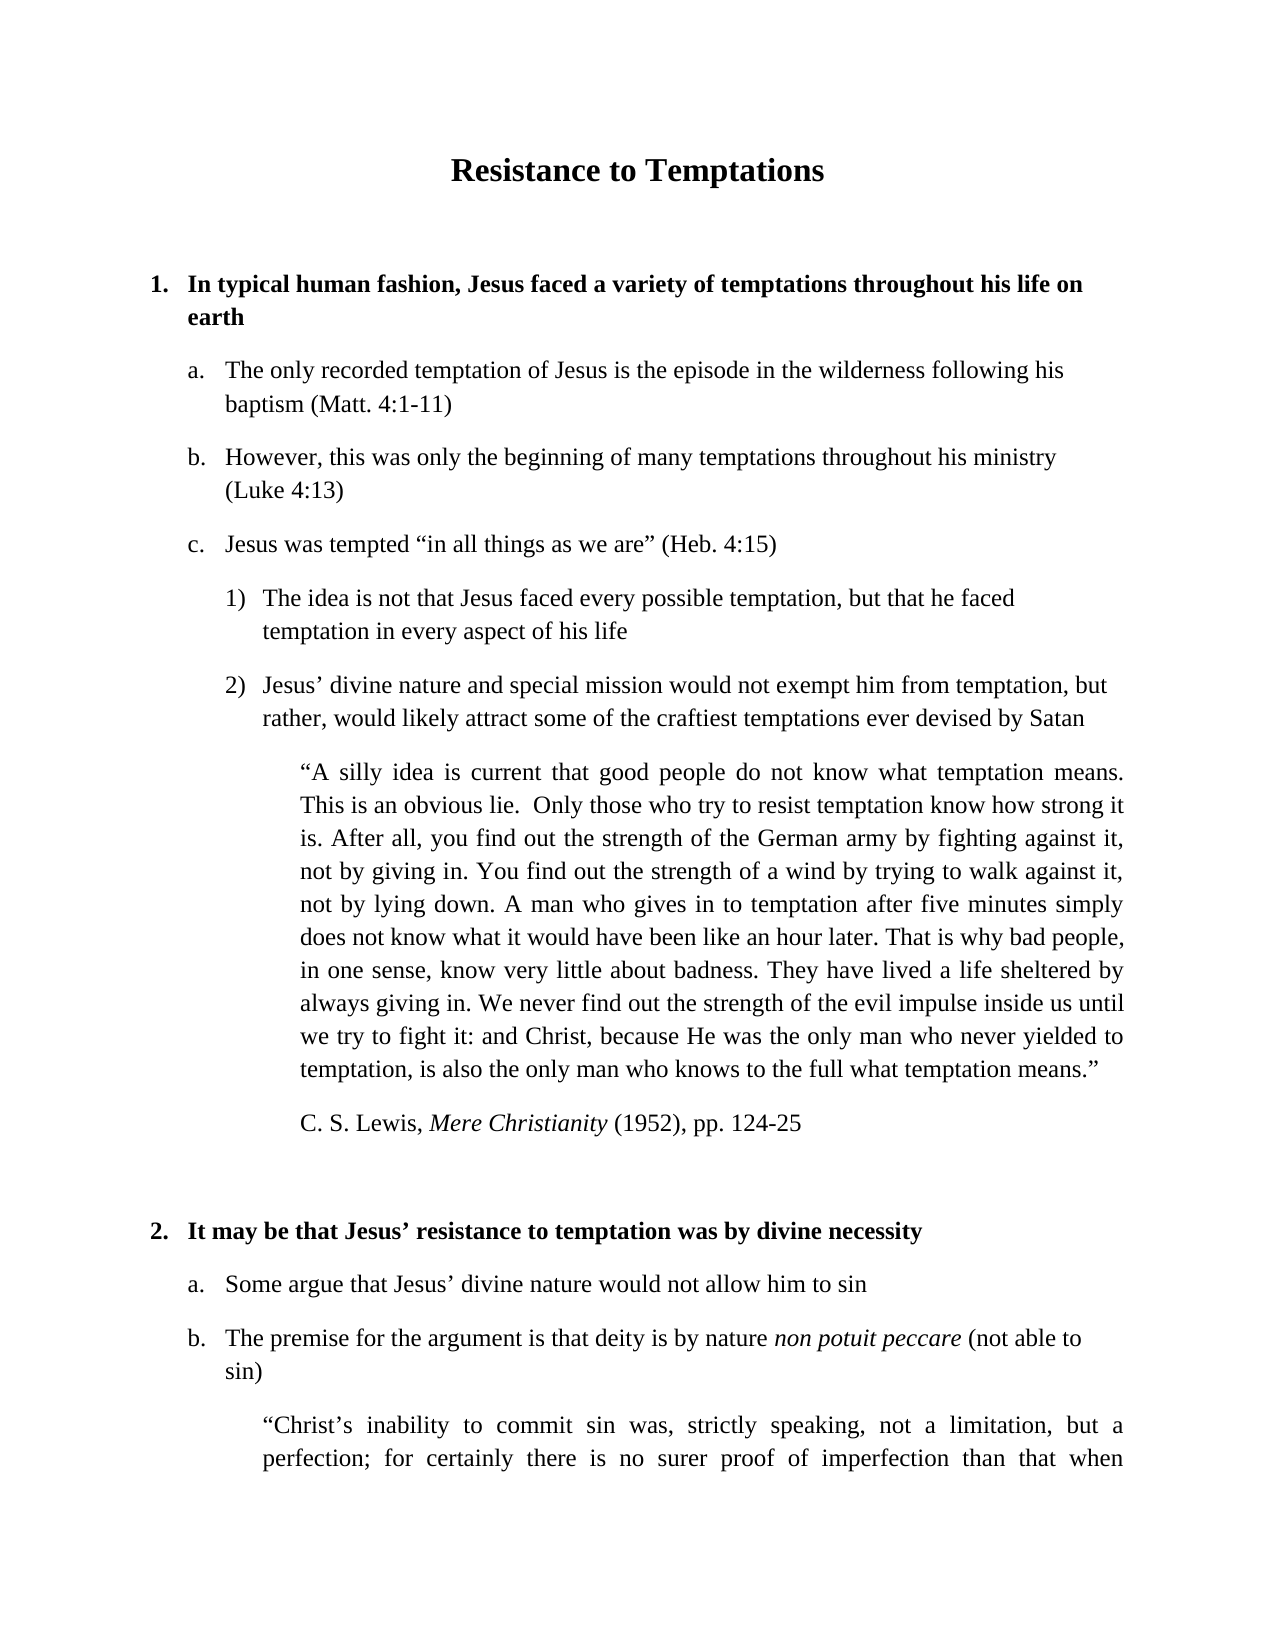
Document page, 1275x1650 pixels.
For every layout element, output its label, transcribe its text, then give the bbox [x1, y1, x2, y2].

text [262, 1410, 1125, 1472]
text Resistance to Temptations [150, 150, 1125, 188]
text C. S. Lewis, Mere Christianity (1952), pp. 124-25 [300, 1108, 1125, 1137]
text b. However, this was only the beginning of many temptations throughout his ministry (Luke 4:13) [187, 442, 1125, 504]
text b. The premise for the argument is that deity is by nature non potuit peccare (not able to sin) [187, 1323, 1125, 1385]
text 1) The idea is not that Jesus faced every possible temptation, but that he faced temptation in every aspect of his life [225, 583, 1125, 645]
text a. The only recorded temptation of Jesus is the episode in the wilderness following his baptism (Matt. 4:1-11) [187, 356, 1125, 417]
text c. Jesus was tempted “in all things as we are” (Heb. ) [187, 529, 1125, 558]
text 2) Jesus’ divine nature and special mission would not exempt him from temptation, but rather, would likely attract some of the craftiest temptations ever devised by Satan [225, 670, 1125, 732]
text 2. It may be that Jesus’ resistance to temptation was by divine necessity [150, 1216, 1125, 1244]
text a. Some argue that Jesus’ divine nature would not allow him to sin [187, 1269, 1125, 1298]
text 1. In typical human fashion, Jesus faced a variety of temptations throughout his life on earth [150, 269, 1125, 331]
text “A silly idea is current that good people do not know what temptation means. This is an obvious lie. Only those who try to resist temptation know how strong it is. After all, you find out the strength of the German army by fighting against it, not by giving in. You find out the strength of a wind by trying to walk against it, not by lying down. A man who gives in to temptation after five minutes simply does not know what it would have been like an hour later. That is why bad people, in one sense, know very little about badness. They have lived a life sheltered by always giving in. We never find out the strength of the evil impulse inside us until we try to fight it: and Christ, because He was the only man who never yielded to temptation, is also the only man who knows to the full what temptation means.” [300, 757, 1125, 1083]
